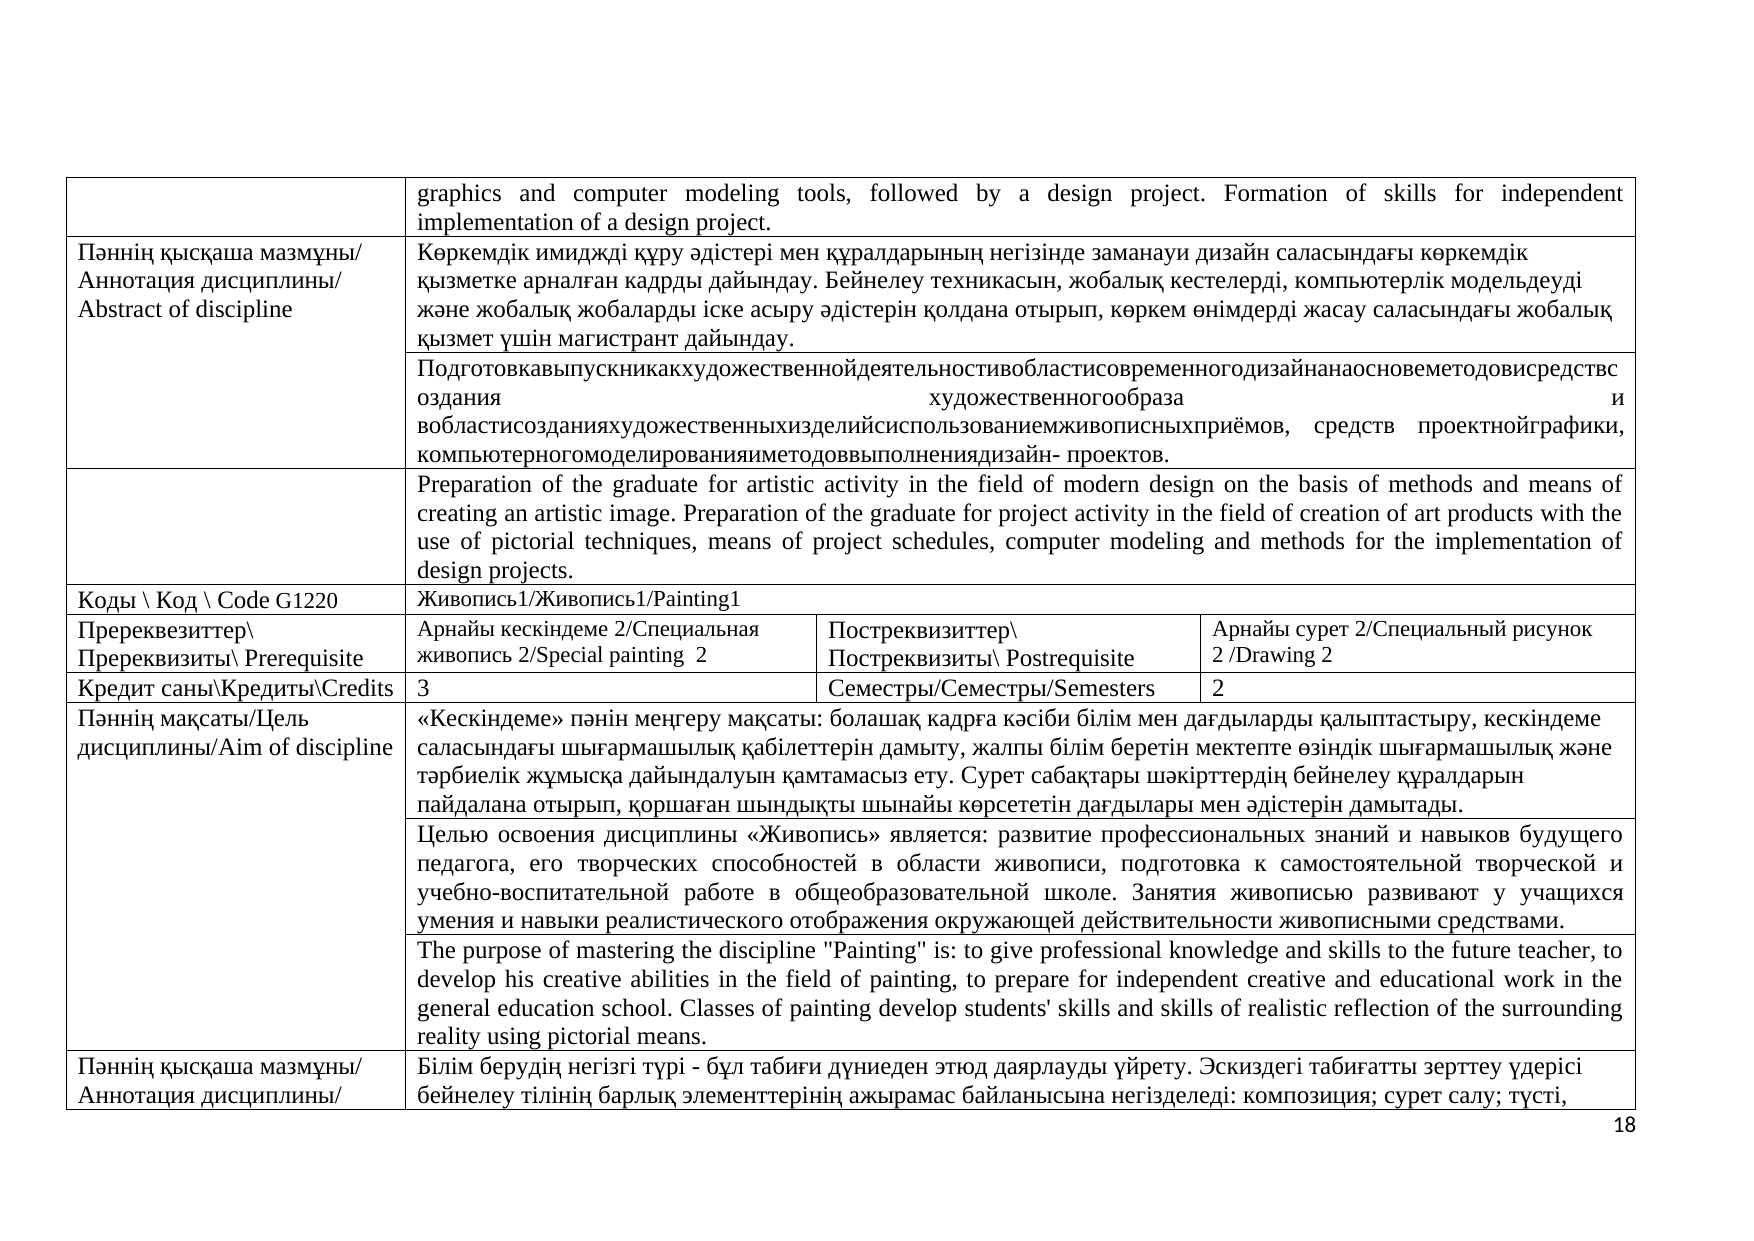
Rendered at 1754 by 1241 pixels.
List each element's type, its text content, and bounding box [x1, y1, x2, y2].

table_cell Подготовкавыпускникакхудожественнойдеятельностивобластисовременногодизайнанаосновеметодовисредствсоздания художественногообраза и вобластисозданияхудожественныхизделийсиспользованиемживописныхприёмов, средств проектнойграфики, компьютерногомоделированияиметодоввыполнениядизайн- проектов. [406, 353, 1635, 468]
table_cell 2 [1201, 673, 1635, 702]
table_cell Коды \ Код \ Сode G1220 [67, 585, 405, 614]
table_cell Целью освоения дисциплины «Живопись» является: развитие профессиональных знаний и навыков будущего педагога, его творческих способностей в области живописи, подготовка к самостоятельной творческой и учебно-воспитательной работе в общеобразовательной школе. Занятия живописью развивают у учащихся умения и навыки реалистического отображения окружающей действительности живописными средствами. [406, 819, 1635, 934]
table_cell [406, 178, 1635, 236]
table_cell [67, 1051, 405, 1109]
table_cell Пререквезиттер\Пререквизиты\ Prerequisite [67, 615, 405, 672]
table_cell Пәннің мақсаты/Цель дисциплины/Aim оf discipline [67, 703, 405, 1050]
table_cell Семестры/Семестры/Semesters [817, 673, 1200, 702]
table_cell Кредит саны\Кредиты\Credits [67, 673, 405, 702]
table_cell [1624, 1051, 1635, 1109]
table_cell Постреквизиттер\ Постреквизиты\ Postrequisite [817, 615, 1200, 672]
table_cell Preparation of the graduate for artistic activity in the field of modern design on the basis of methods and means of creating an artistic image. Preparation of the graduate for project activity in the field of creation of art products with the use of pictorial techniques, means of project schedules, computer modeling and methods for the implementation of design projects. [406, 469, 1635, 584]
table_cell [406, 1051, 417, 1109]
table_cell [67, 469, 405, 584]
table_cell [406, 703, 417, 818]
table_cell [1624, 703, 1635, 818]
table_cell Көркемдік имиджді құру әдістері мен құралдарының негізінде заманауи дизайн саласындағы көркемдік қызметке арналған кадрды дайындау. Бейнелеу техникасын, жобалық кестелерді, компьютерлік модельдеуді және жобалық жобаларды іске асыру әдістерін қолдана отырып, көркем өнімдерді жасау саласындағы жобалық қызмет үшін магистрант дайындау. [406, 237, 1635, 352]
table_cell Арнайы сурет 2/Специальный рисунок 2 /Drawing 2 [1201, 615, 1635, 672]
table_cell Арнайы кескіндеме 2/Специальная живопись 2/Special painting 2 [406, 615, 816, 672]
table_cell Живопись1/Живопись1/Painting1 [406, 585, 1635, 614]
table_cell Пәннің қысқаша мазмұны/ Аннотация дисциплины/ Abstract оf discipline [67, 237, 405, 468]
table_cell 3 [406, 673, 816, 702]
table_cell The purpose of mastering the discipline "Painting" is: to give professional knowledge and skills to the future teacher, to develop his creative abilities in the field of painting, to prepare for independent creative and educational work in the general education school. Classes of painting develop students' skills and skills of realistic reflection of the surrounding reality using pictorial means. [406, 935, 1635, 1050]
